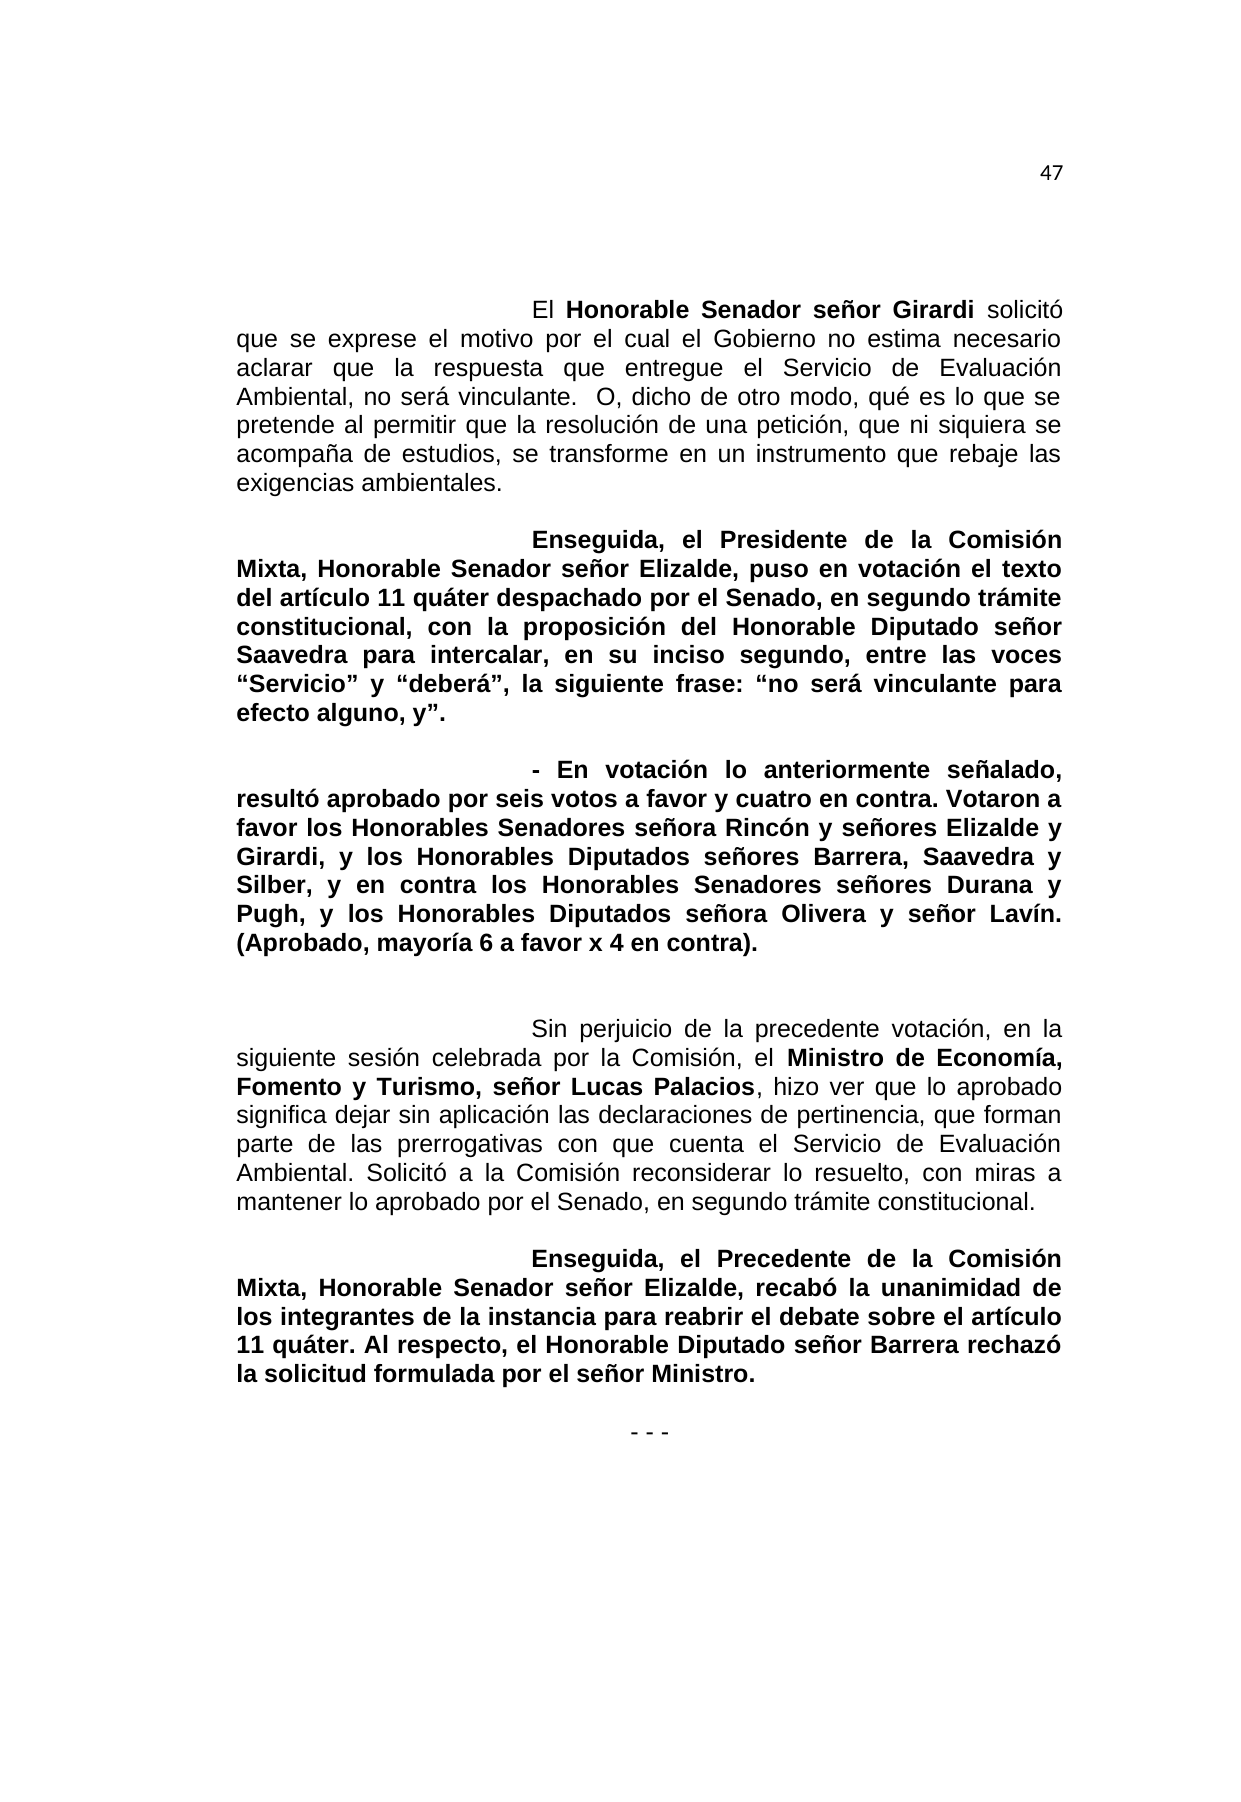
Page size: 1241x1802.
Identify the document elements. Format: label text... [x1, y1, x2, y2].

text Enseguida, el Precedente de la Comisión Mixta, Honorable Senador señor Elizalde, recabó la unanimidad de los integrantes de la instancia para reabrir el debate sobre el artículo 11 quáter. Al respecto, el Honorable Diputado señor Barrera rechazó la solicitud formulada por el señor Ministro. [236, 1244, 1063, 1388]
text - En votación lo anteriormente señalado, resultó aprobado por seis votos a favor y cuatro en contra. Votaron a favor los Honorables Senadores señora Rincón y señores Elizalde y Girardi, y los Honorables Diputados señores Barrera, Saavedra y Silber, y en contra los Honorables Senadores señores Durana y Pugh, y los Honorables Diputados señora Olivera y señor Lavín. (Aprobado, mayoría 6 a favor x 4 en contra). [236, 755, 1063, 957]
text Sin perjuicio de la precedente votación, en la siguiente sesión celebrada por la Comisión, el Ministro de Economía, Fomento y Turismo, señor Lucas Palacios, hizo ver que lo aprobado significa dejar sin aplicación las declaraciones de pertinencia, que forman parte de las prerrogativas con que cuenta el Servicio de Evaluación Ambiental. Solicitó a la Comisión reconsiderar lo resuelto, con miras a mantener lo aprobado por el Senado, en segundo trámite constitucional. [236, 1014, 1063, 1215]
text - - - [236, 1417, 1063, 1445]
text Enseguida, el Presidente de la Comisión Mixta, Honorable Senador señor Elizalde, puso en votación el texto del artículo 11 quáter despachado por el Senado, en segundo trámite constitucional, con la proposición del Honorable Diputado señor Saavedra para intercalar, en su inciso segundo, entre las voces “Servicio” y “deberá”, la siguiente frase: “no será vinculante para efecto alguno, y”. [236, 525, 1063, 727]
text El Honorable Senador señor Girardi solicitó que se exprese el motivo por el cual el Gobierno no estima necesario aclarar que la respuesta que entregue el Servicio de Evaluación Ambiental, no será vinculante. O, dicho de otro modo, qué es lo que se pretende al permitir que la resolución de una petición, que ni siquiera se acompaña de estudios, se transforme en un instrumento que rebaje las exigencias ambientales. [236, 295, 1063, 497]
